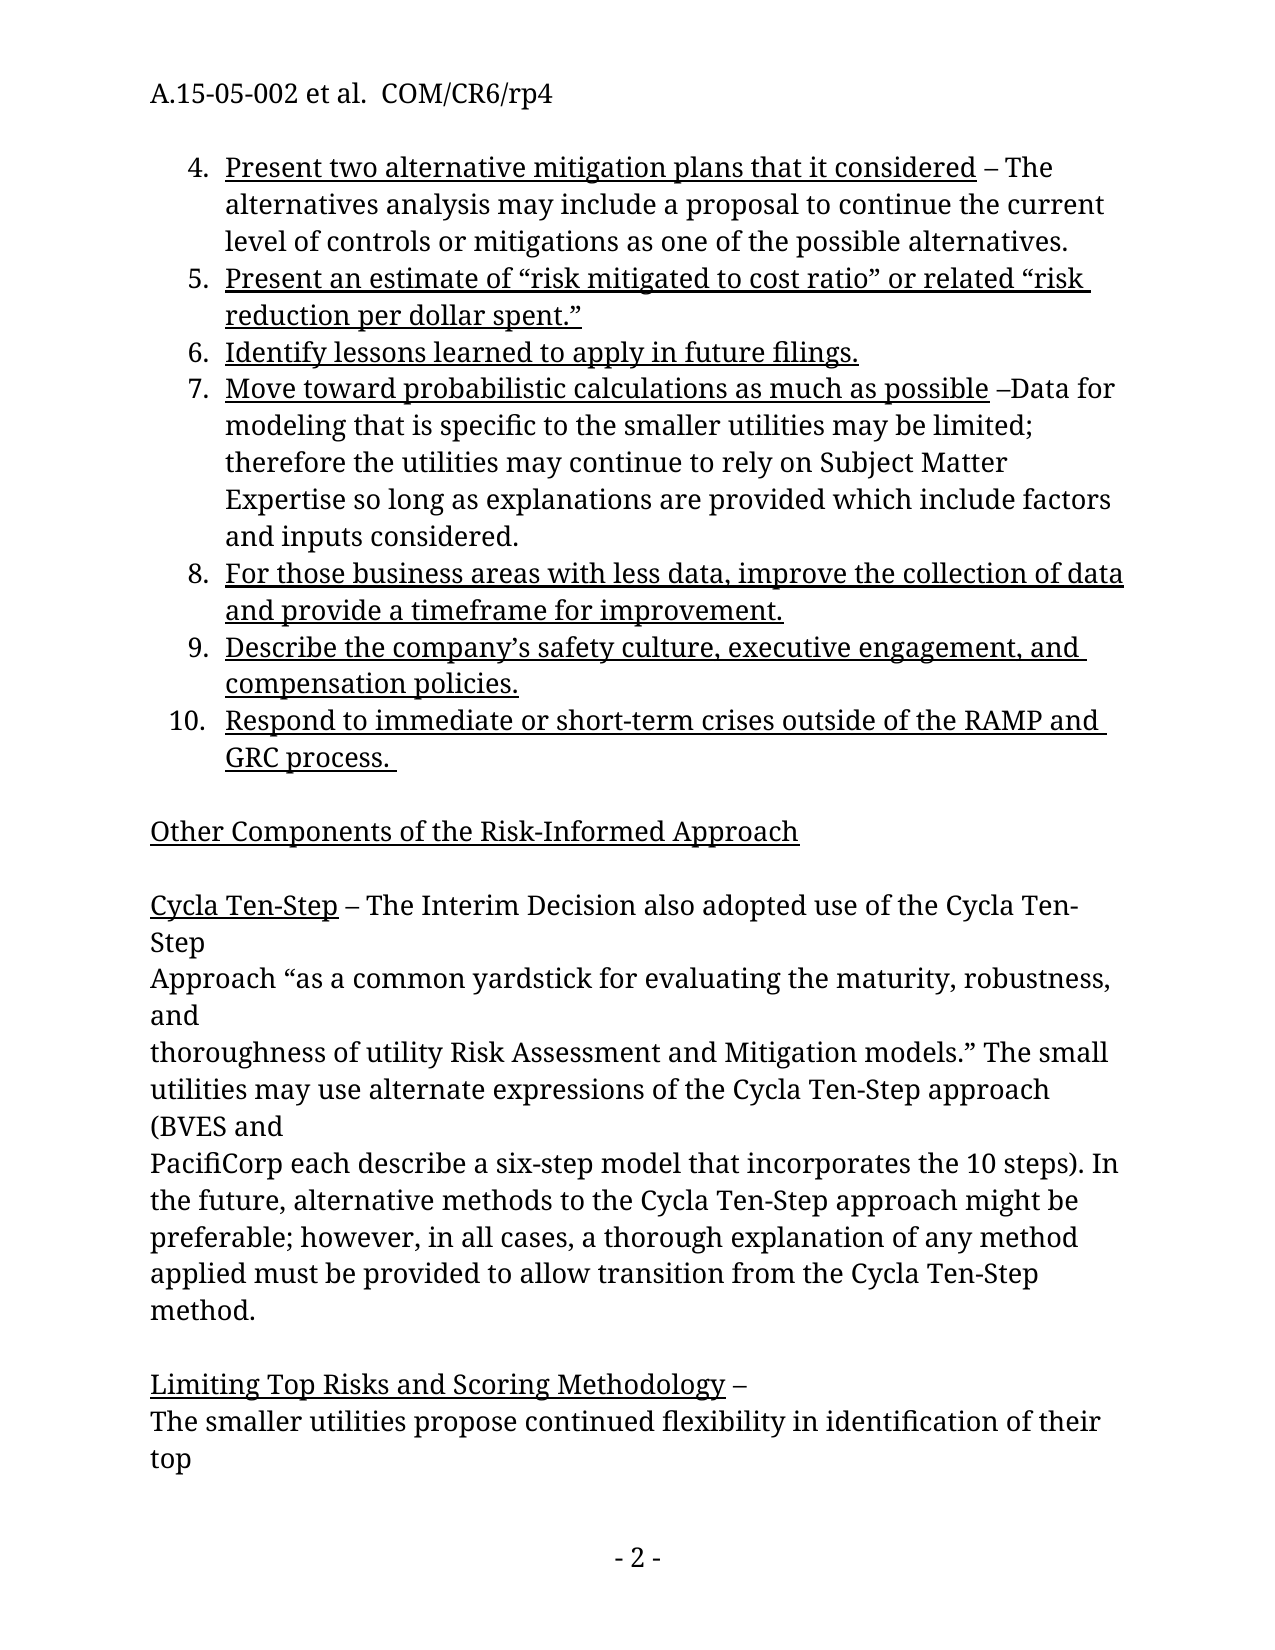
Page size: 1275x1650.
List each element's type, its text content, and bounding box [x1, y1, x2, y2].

list Describe the company’s safety culture, executive engagement, and compensation policies. [187, 628, 1125, 702]
list Respond to immediate or short-term crises outside of the RAMP and GRC process. [169, 702, 1125, 776]
text thoroughness of utility Risk Assessment and Mitigation models.” The small [150, 1034, 1125, 1071]
text Other Components of the Risk-Informed Approach [150, 812, 1125, 849]
list Move toward probabilistic calculations as much as possible –Data for modeling that is specific to the smaller utilities may be limited; therefore the utilities may continue to rely on Subject Matter Expertise so long as explanations are provided which include factors and inputs considered. [187, 370, 1125, 554]
text PacifiCorp each describe a six-step model that incorporates the 10 steps). In the future, alternative methods to the Cycla Ten-Step approach might be preferable; however, in all cases, a thorough explanation of any method applied must be provided to allow transition from the Cycla Ten-Step method. [150, 1144, 1125, 1329]
list Identify lessons learned to apply in future filings. [187, 333, 1125, 370]
text Approach “as a common yardstick for evaluating the maturity, robustness, and [150, 960, 1125, 1034]
list Present an estimate of “risk mitigated to cost ratio” or related “risk reduction per dollar spent.” [187, 259, 1125, 333]
text The smaller utilities propose continued flexibility in identification of their top [150, 1402, 1125, 1476]
text Cycla Ten-Step – The Interim Decision also adopted use of the Cycla Ten-Step [150, 886, 1125, 960]
list Present two alternative mitigation plans that it considered – The alternatives analysis may include a proposal to continue the current level of controls or mitigations as one of the possible alternatives. [187, 149, 1125, 259]
list For those business areas with less data, improve the collection of data and provide a timeframe for improvement. [187, 554, 1125, 628]
text Limiting Top Risks and Scoring Methodology – [150, 1366, 1125, 1402]
text utilities may use alternate expressions of the Cycla Ten-Step approach (BVES and [150, 1071, 1125, 1144]
